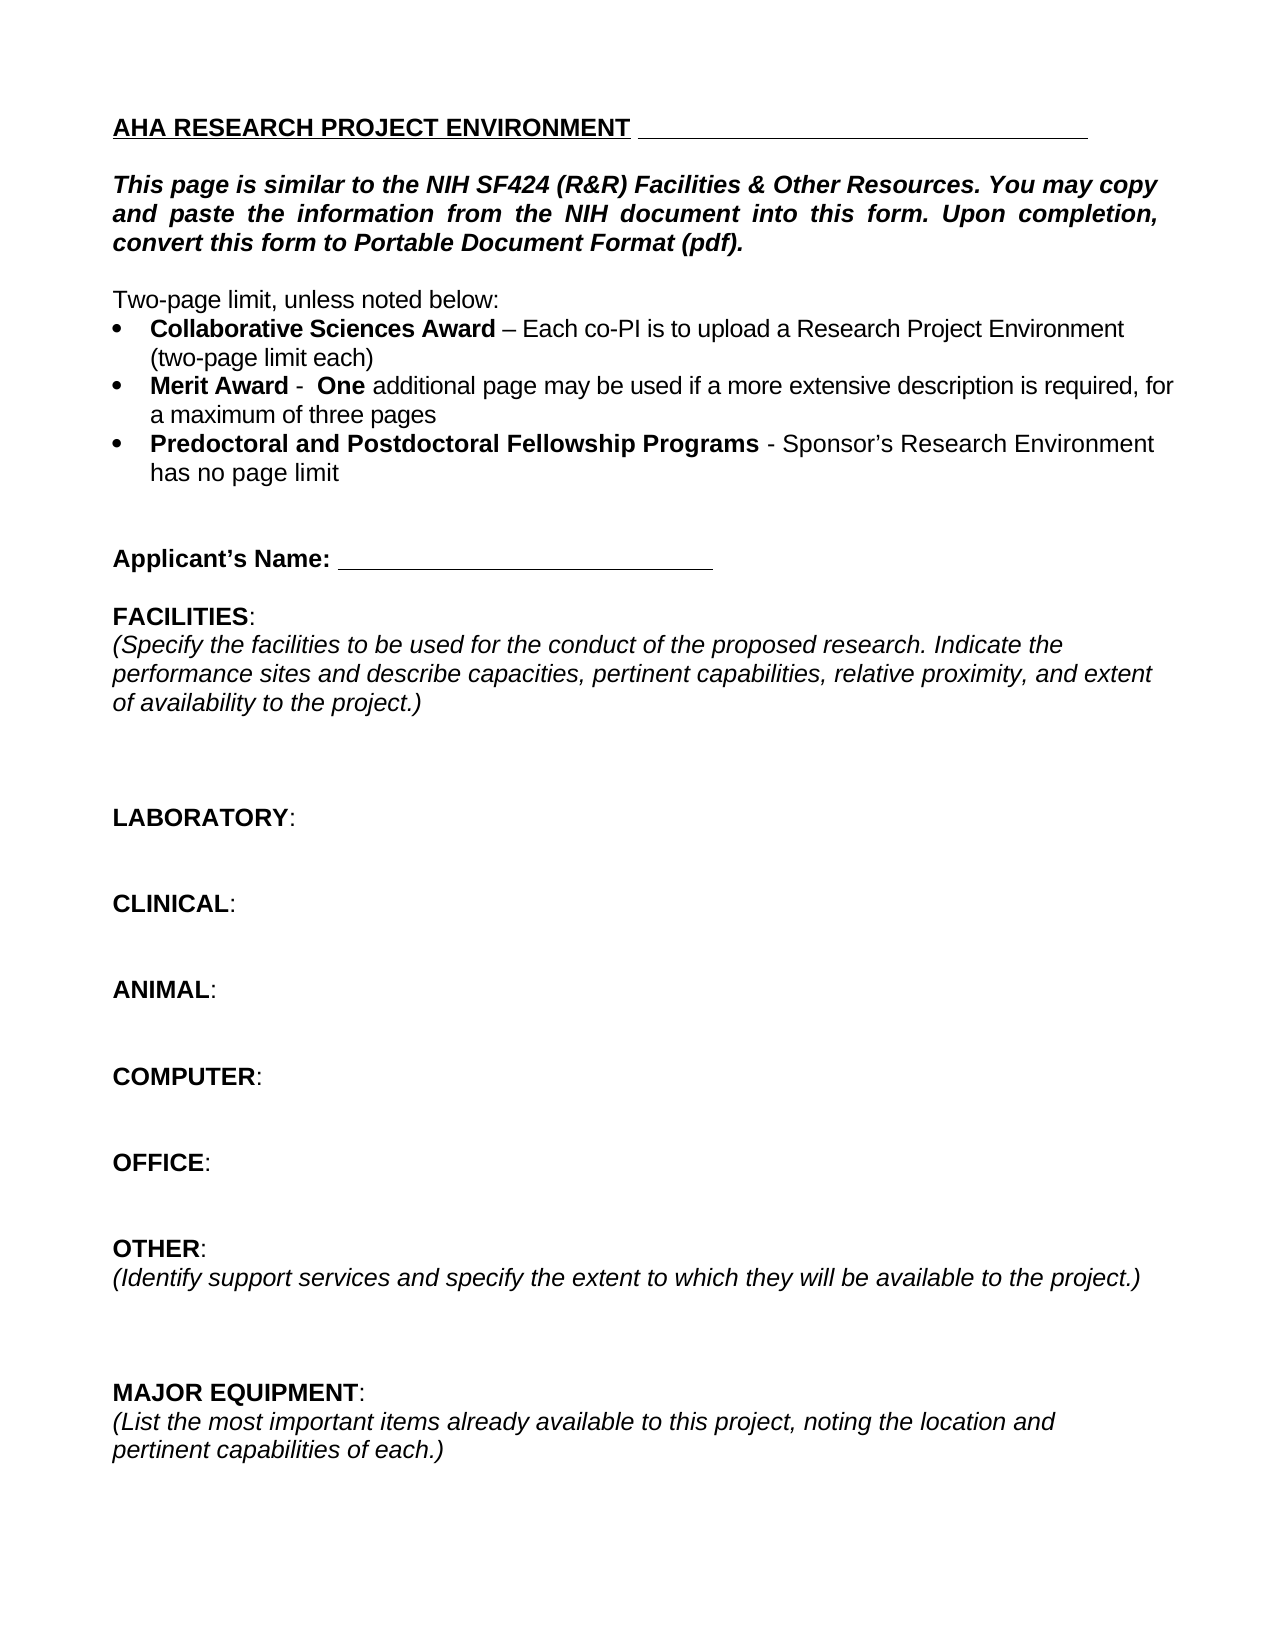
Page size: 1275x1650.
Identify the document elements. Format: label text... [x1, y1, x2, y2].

text This page is similar to the NIH SF424 (R&R) Facilities & Other Resources. You may copy and paste the information from the NIH document into this form. Upon completion, convert this form to Portable Document Format (pdf). [112, 170, 1162, 256]
list MAJOR EQUIPMENT: [112, 1378, 1162, 1407]
text Applicant’s Name: [112, 544, 1162, 573]
list Merit Award - One additional page may be used if a more extensive description is required, for a maximum of three pages [112, 371, 1191, 429]
list ANIMAL: [112, 975, 1162, 1004]
text Two-page limit, unless noted below: [112, 285, 1162, 314]
list (List the most important items already available to this project, noting the location and pertinent capabilities of each.) [112, 1407, 1162, 1464]
list (Identify support services and specify the extent to which they will be available to the project.) [112, 1263, 1162, 1292]
list OTHER: [112, 1234, 1162, 1263]
text FACILITIES: [112, 602, 1162, 630]
list COMPUTER: [112, 1062, 1162, 1090]
list Predoctoral and Postdoctoral Fellowship Programs - Sponsor’s Research Environment has no page limit [112, 429, 1191, 487]
list OFFICE: [112, 1148, 1162, 1177]
list Collaborative Sciences Award – Each co-PI is to upload a Research Project Environment [112, 314, 1191, 343]
text AHA RESEARCH PROJECT ENVIRONMENT [112, 112, 1162, 141]
list CLINICAL: [112, 889, 1162, 918]
list LABORATORY: [112, 803, 1162, 832]
list (Specify the facilities to be used for the conduct of the proposed research. Indicate the performance sites and describe capacities, pertinent capabilities, relative proximity, and extent of availability to the project.) [112, 630, 1162, 717]
text (two-page limit each) [150, 343, 1191, 371]
